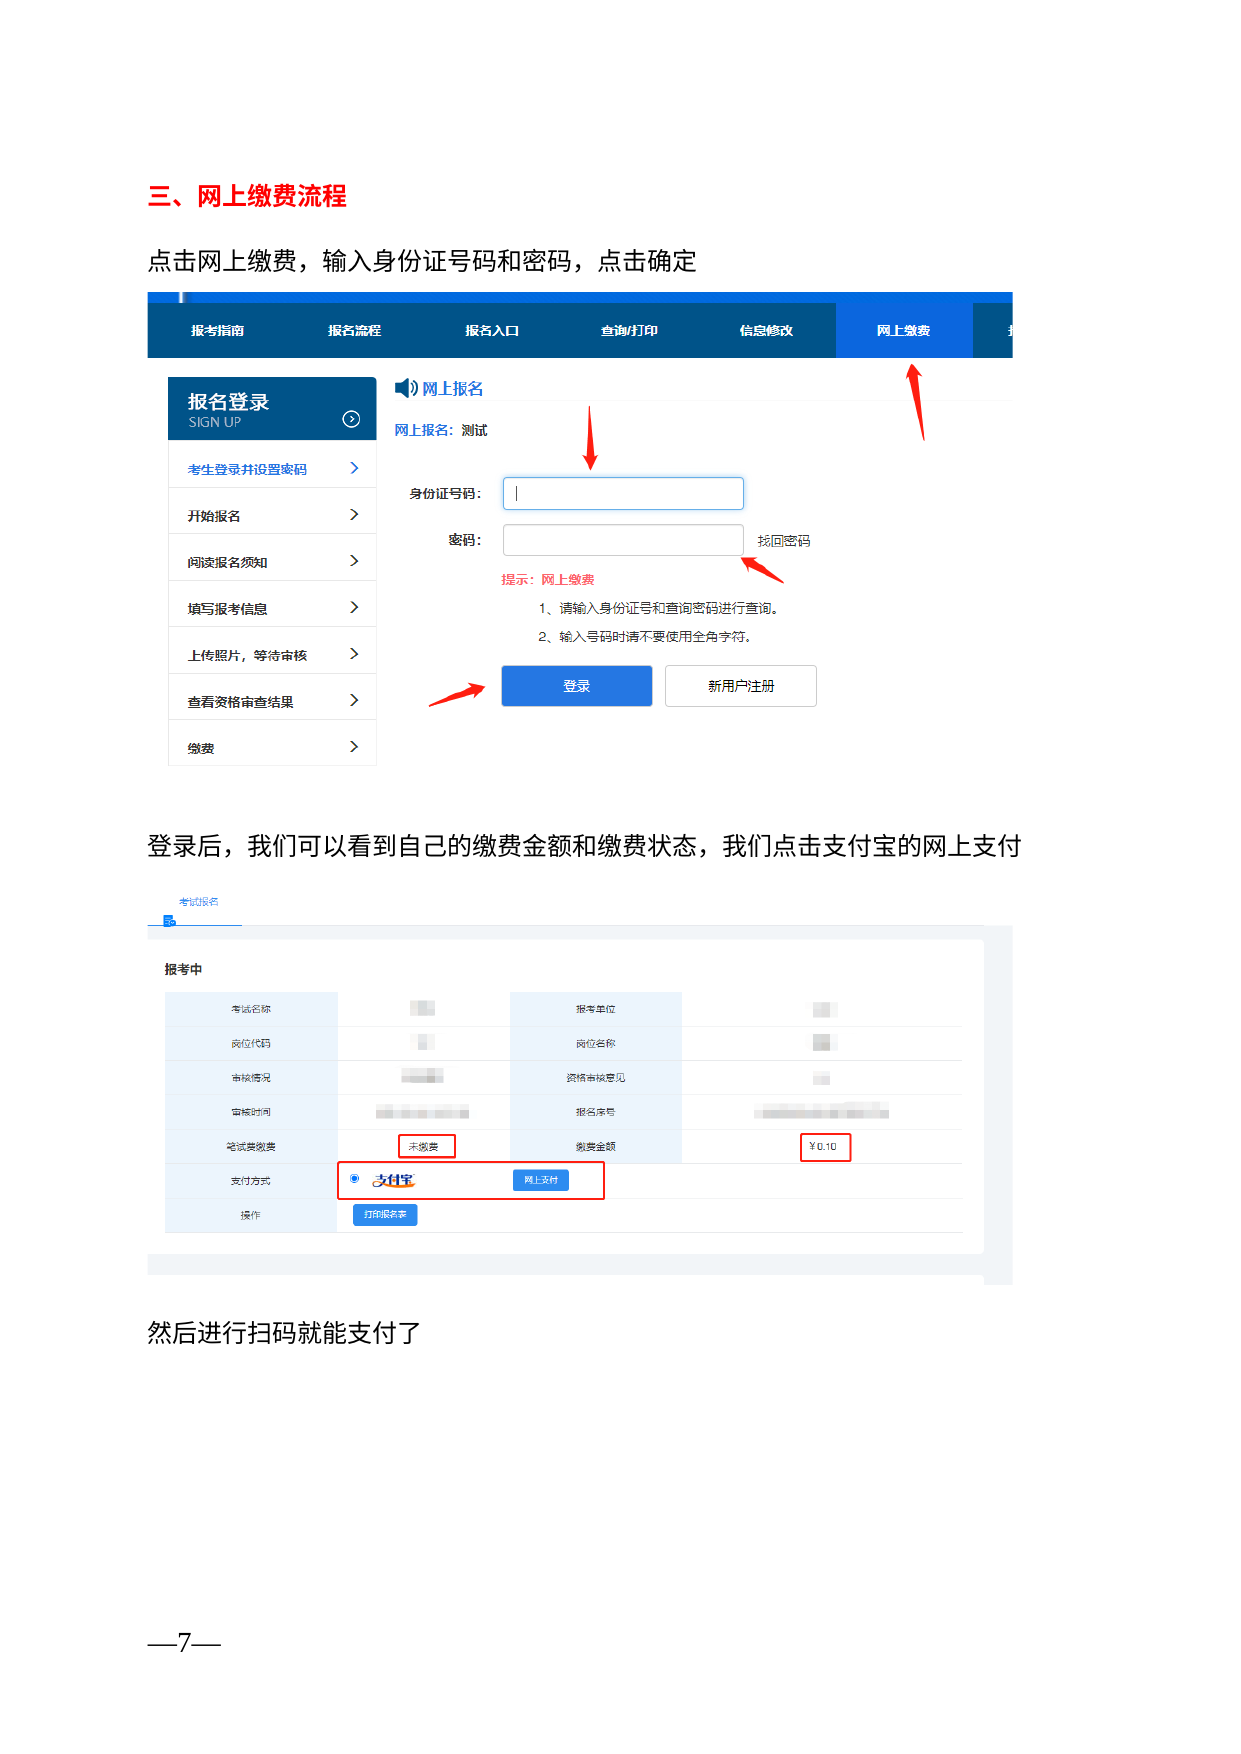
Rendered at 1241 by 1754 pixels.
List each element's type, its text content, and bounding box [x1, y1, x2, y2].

text 三、网上缴费流程 [148, 162, 1093, 227]
text 然后进行扫码就能支付了 [148, 1299, 1093, 1364]
picture [147, 877, 1013, 1285]
text 点击网上缴费，输入身份证号码和密码，点击确定 [148, 227, 1093, 292]
picture [147, 292, 1013, 784]
text 登录后，我们可以看到自己的缴费金额和缴费状态，我们点击支付宝的网上支付 [148, 812, 1093, 877]
